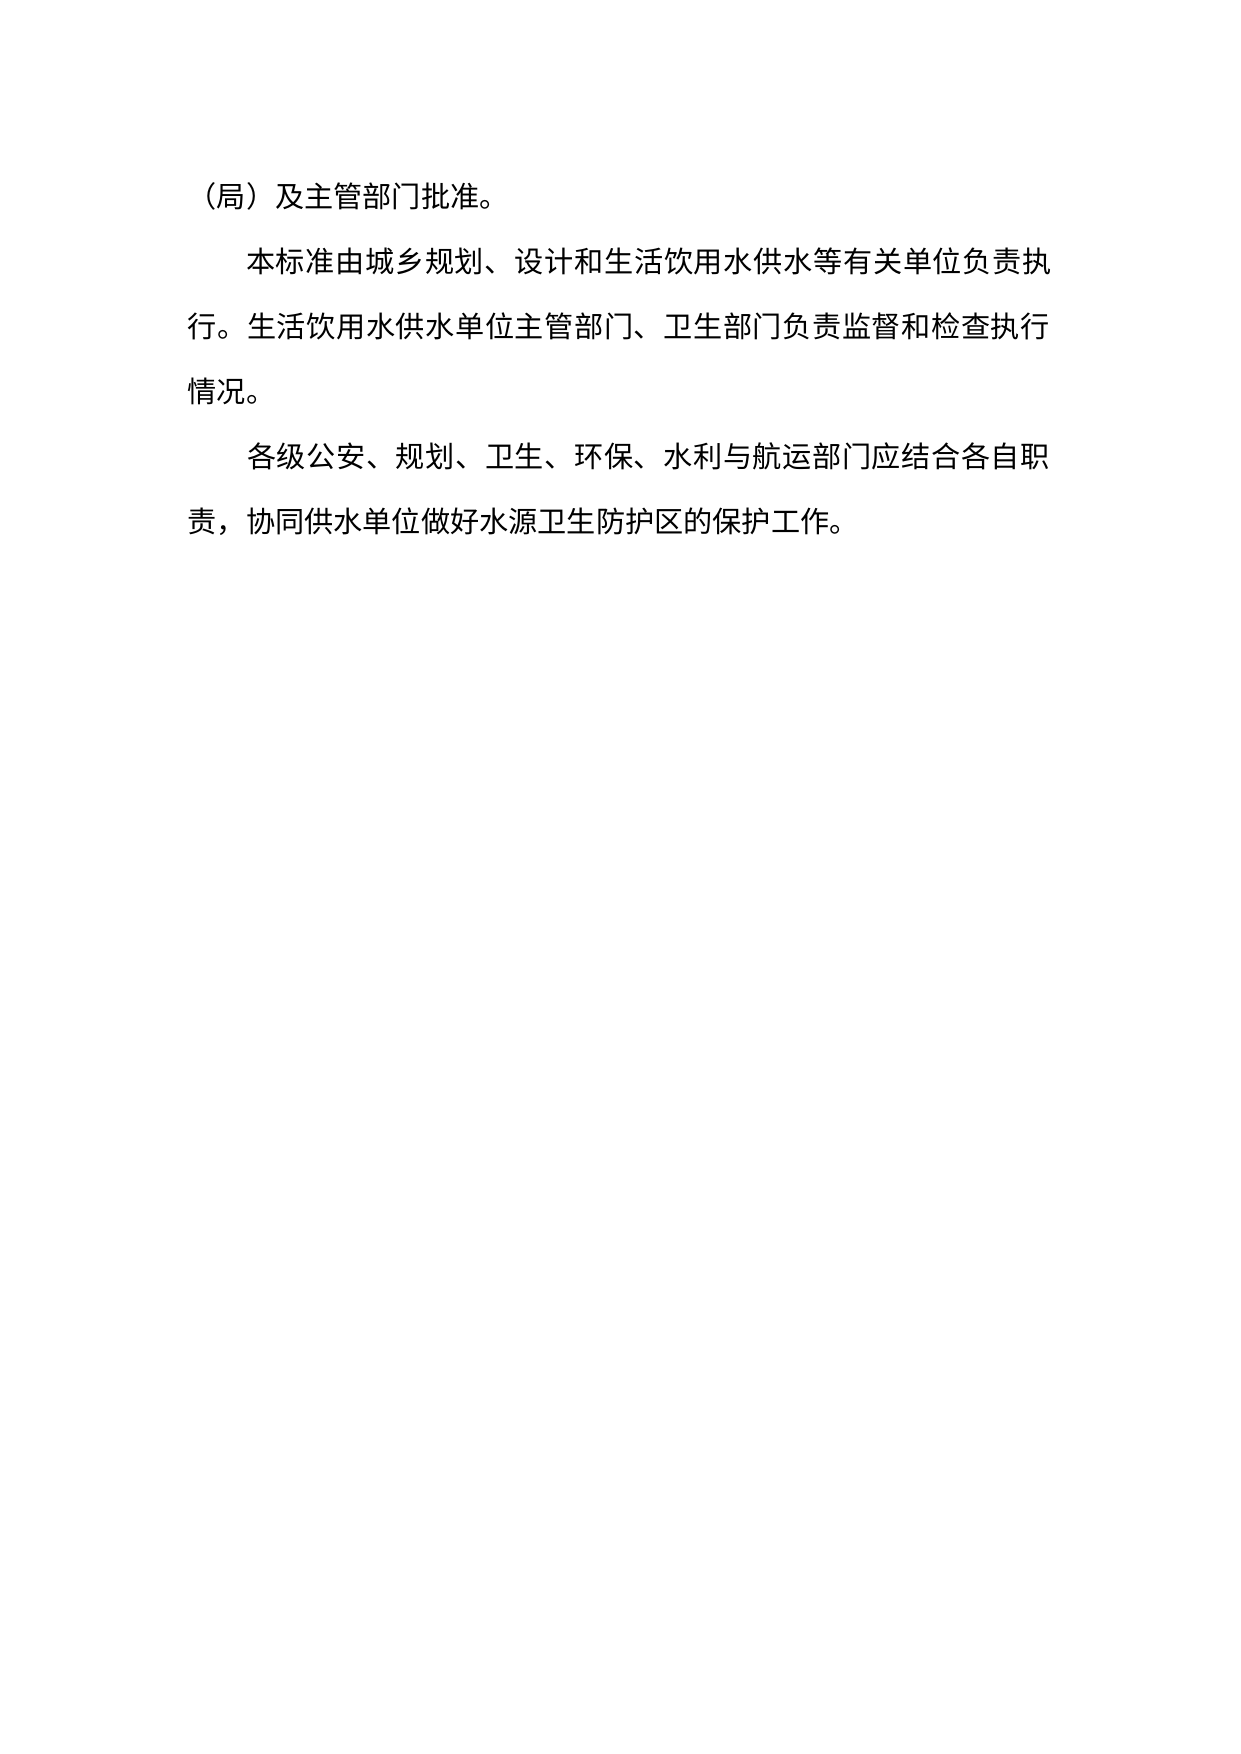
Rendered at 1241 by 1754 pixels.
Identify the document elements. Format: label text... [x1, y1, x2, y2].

text 本标准由城乡规划、设计和生活饮用水供水等有关单位负责执行。生活饮用水供水单位主管部门、卫生部门负责监督和检查执行情况。 [187, 227, 1053, 422]
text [187, 162, 1053, 227]
text 各级公安、规划、卫生、环保、水利与航运部门应结合各自职责，协同供水单位做好水源卫生防护区的保护工作。 [187, 422, 1053, 552]
